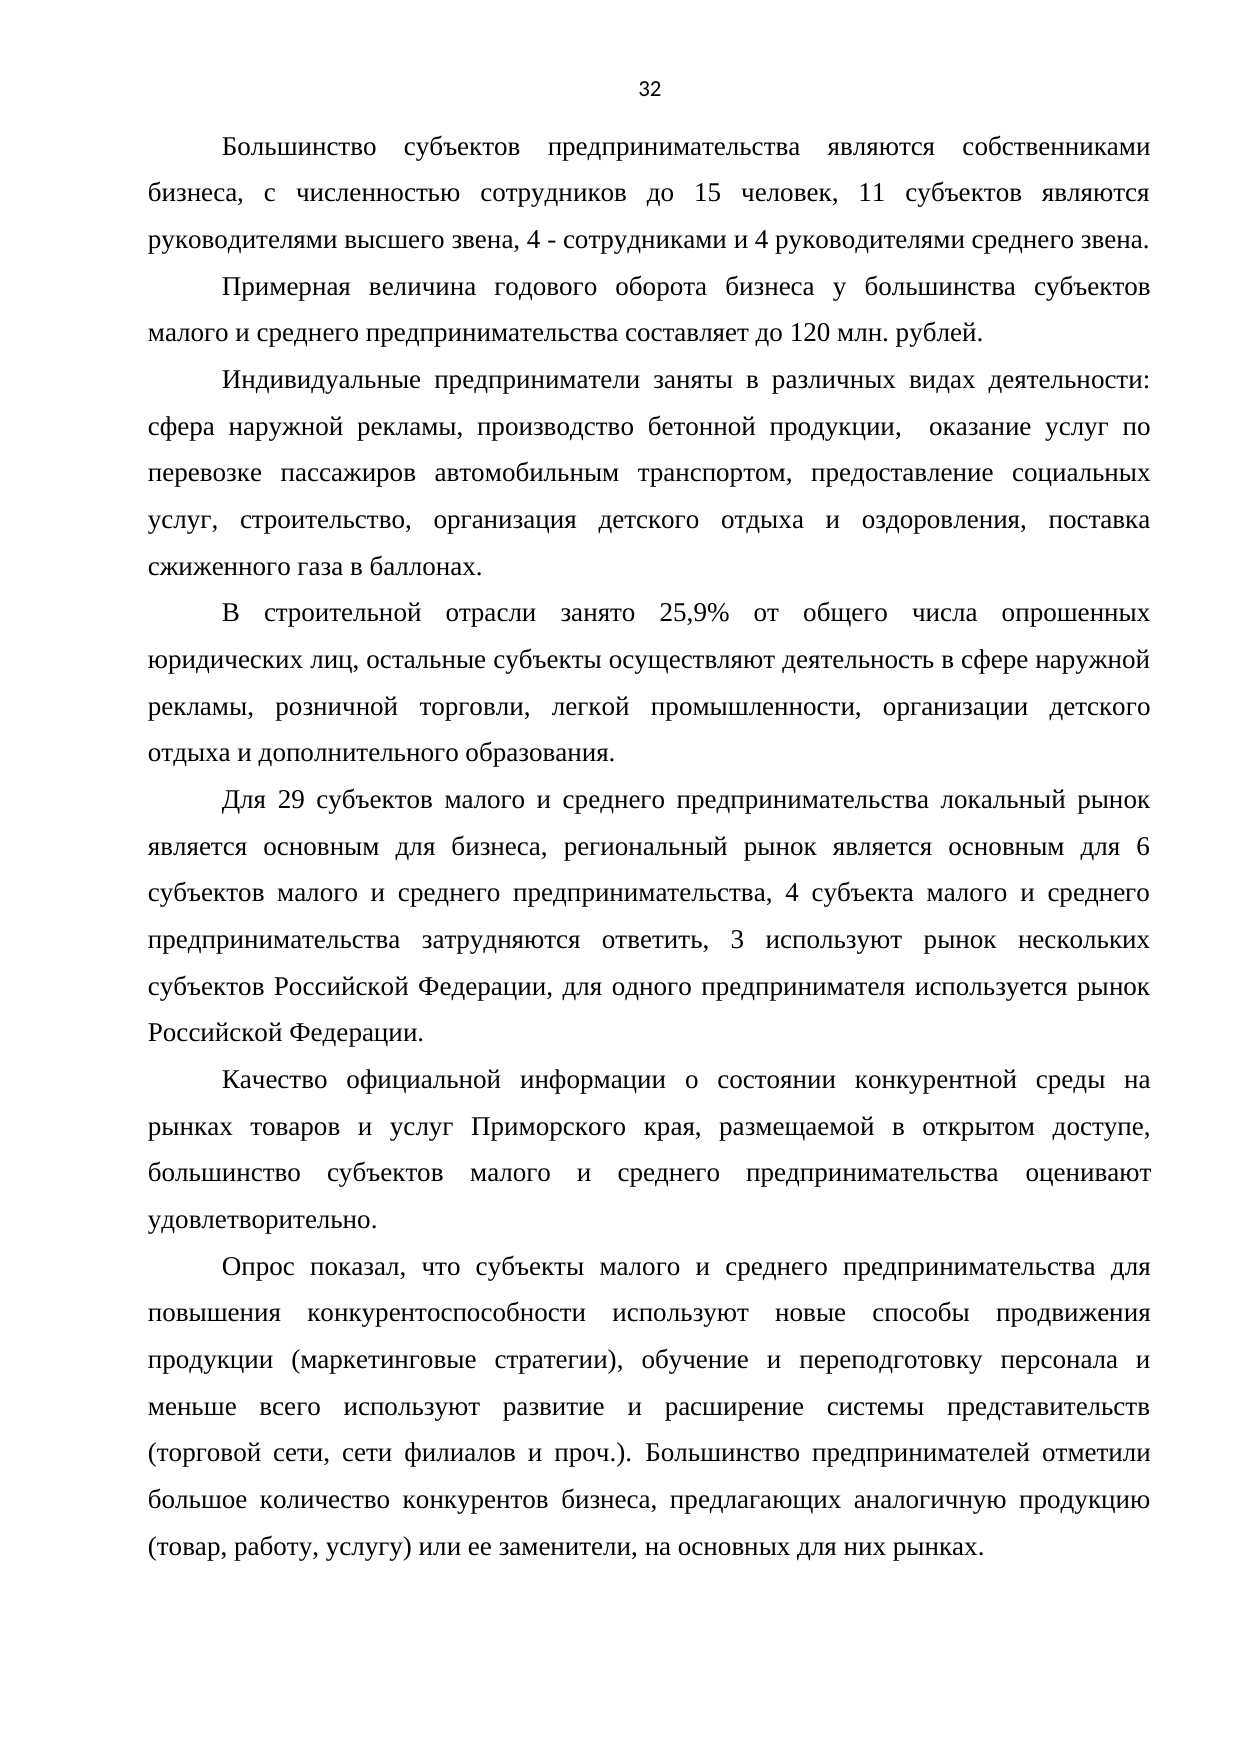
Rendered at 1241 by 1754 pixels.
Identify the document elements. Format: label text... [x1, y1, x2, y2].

text Для 29 субъектов малого и среднего предпринимательства локальный рынок является основным для бизнеса, региональный рынок является основным для 6 субъектов малого и среднего предпринимательства, 4 субъекта малого и среднего предпринимательства затрудняются ответить, 3 используют рынок нескольких субъектов Российской Федерации, для одного предпринимателя используется рынок Российской Федерации. [148, 783, 1152, 1048]
text Опрос показал, что субъекты малого и среднего предпринимательства для повышения конкурентоспособности используют новые способы продвижения продукции (маркетинговые стратегии), обучение и переподготовку персонала и меньше всего используют развитие и расширение системы представительств (торговой сети, сети филиалов и проч.). Большинство предпринимателей отметили большое количество конкурентов бизнеса, предлагающих аналогичную продукцию (товар, работу, услугу) или ее заменители, на основных для них рынках. [148, 1250, 1152, 1561]
text Примерная величина годового оборота бизнеса у большинства субъектов малого и среднего предпринимательства составляет до 120 млн. рублей. [148, 270, 1152, 348]
text Индивидуальные предприниматели заняты в различных видах деятельности: сфера наружной рекламы, производство бетонной продукции, оказание услуг по перевозке пассажиров автомобильным транспортом, предоставление социальных услуг, строительство, организация детского отдыха и оздоровления, поставка сжиженного газа в баллонах. [148, 363, 1152, 581]
text В строительной отрасли занято 25,9% от общего числа опрошенных юридических лиц, остальные субъекты осуществляют деятельность в сфере наружной рекламы, розничной торговли, легкой промышленности, организации детского отдыха и дополнительного образования. [148, 597, 1152, 768]
text Большинство субъектов предпринимательства являются собственниками бизнеса, с численностью сотрудников до 15 человек, 11 субъектов являются руководителями высшего звена, 4 - сотрудниками и 4 руководителями среднего звена. [148, 130, 1152, 254]
text Качество официальной информации о состоянии конкурентной среды на рынках товаров и услуг Приморского края, размещаемой в открытом доступе, большинство субъектов малого и среднего предпринимательства оценивают удовлетворительно. [148, 1063, 1152, 1234]
